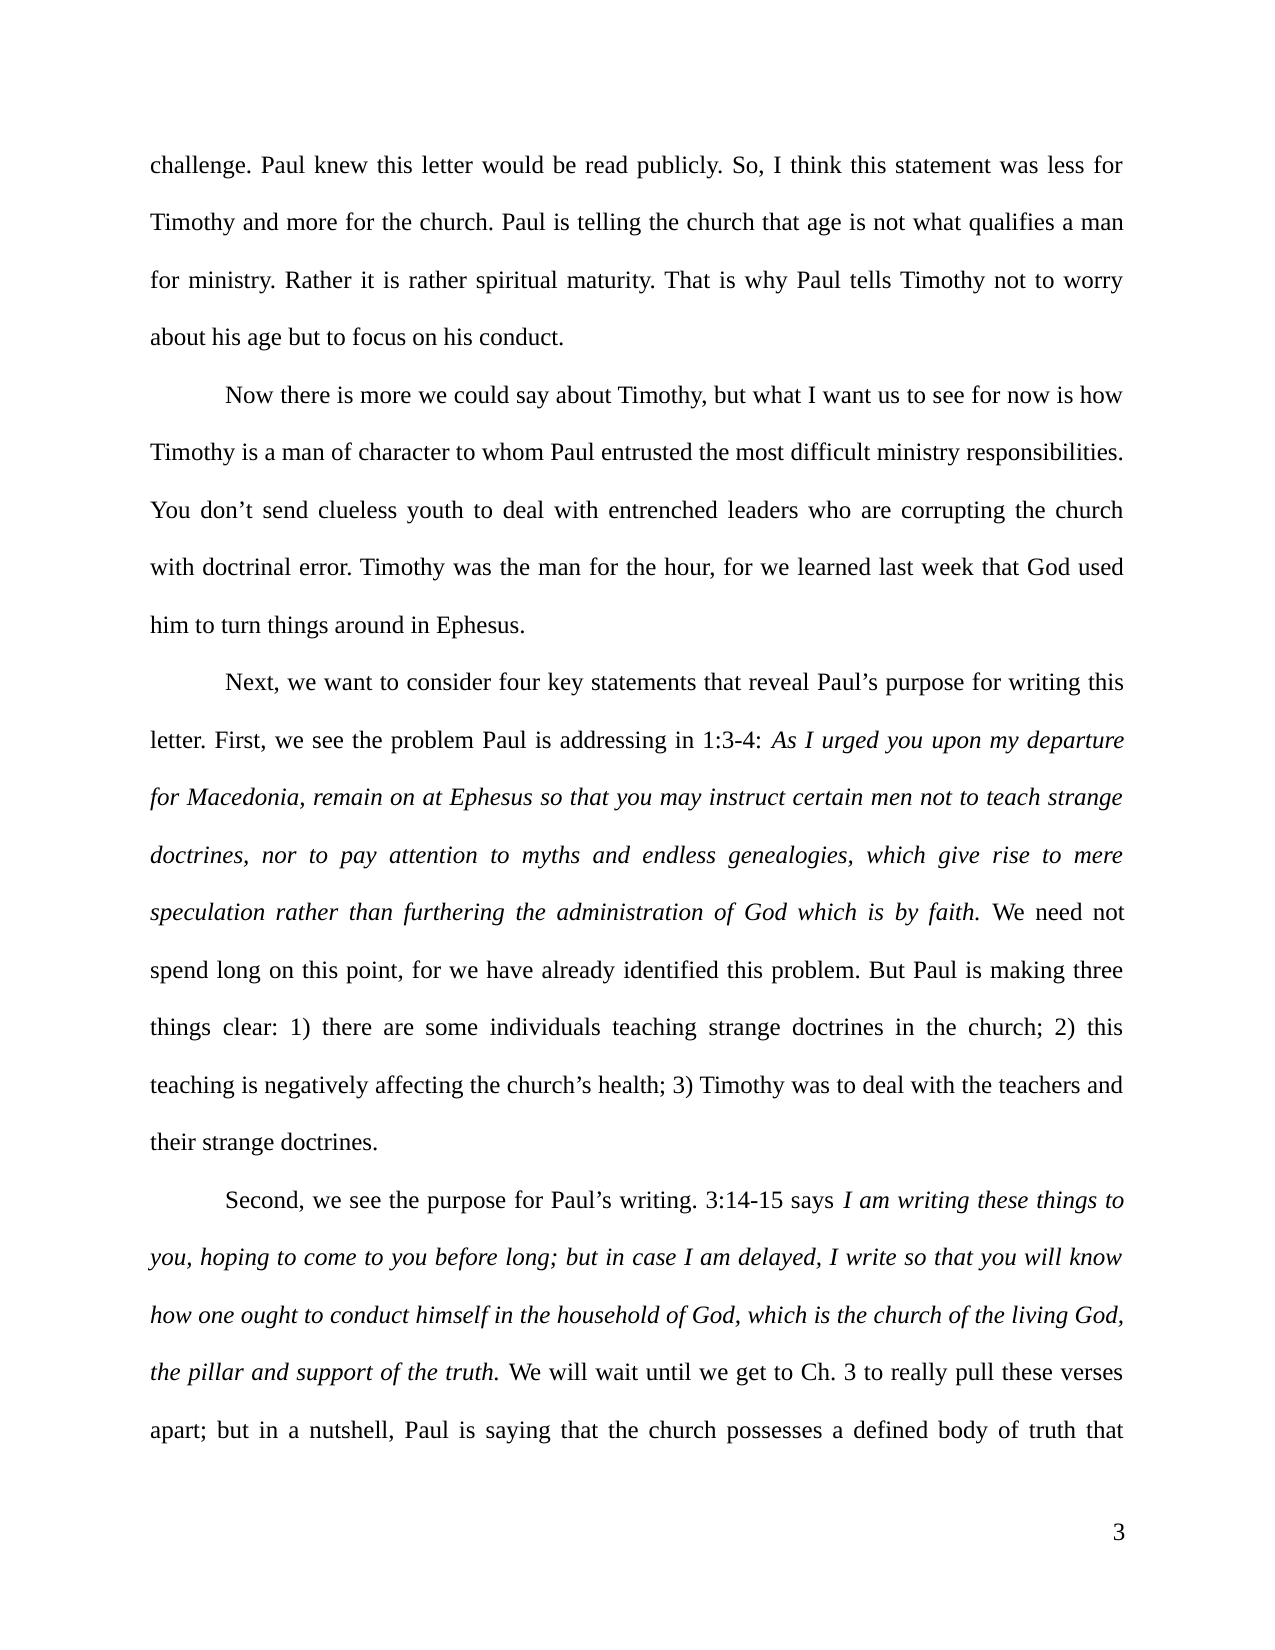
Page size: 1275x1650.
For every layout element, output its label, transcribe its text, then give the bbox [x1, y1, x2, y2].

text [150, 1185, 1125, 1444]
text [150, 150, 1125, 351]
text Now there is more we could say about Timothy, but what I want us to see for now is how Timothy is a man of character to whom Paul entrusted the most difficult ministry responsibilities. You don’t send clueless youth to deal with entrenched leaders who are corrupting the church with doctrinal error. Timothy was the man for the hour, for we learned last week that God used him to turn things around in Ephesus. [150, 380, 1125, 639]
text Next, we want to consider four key statements that reveal Paul’s purpose for writing this letter. First, we see the problem Paul is addressing in 1:3-4: As I urged you upon my departure for Macedonia, remain on at Ephesus so that you may instruct certain men not to teach strange doctrines, nor to pay attention to myths and endless genealogies, which give rise to mere speculation rather than furthering the administration of God which is by faith. We need not spend long on this point, for we have already identified this problem. But Paul is making three things clear: 1) there are some individuals teaching strange doctrines in the church; 2) this teaching is negatively affecting the church’s health; 3) Timothy was to deal with the teachers and their strange doctrines. [150, 667, 1125, 1156]
